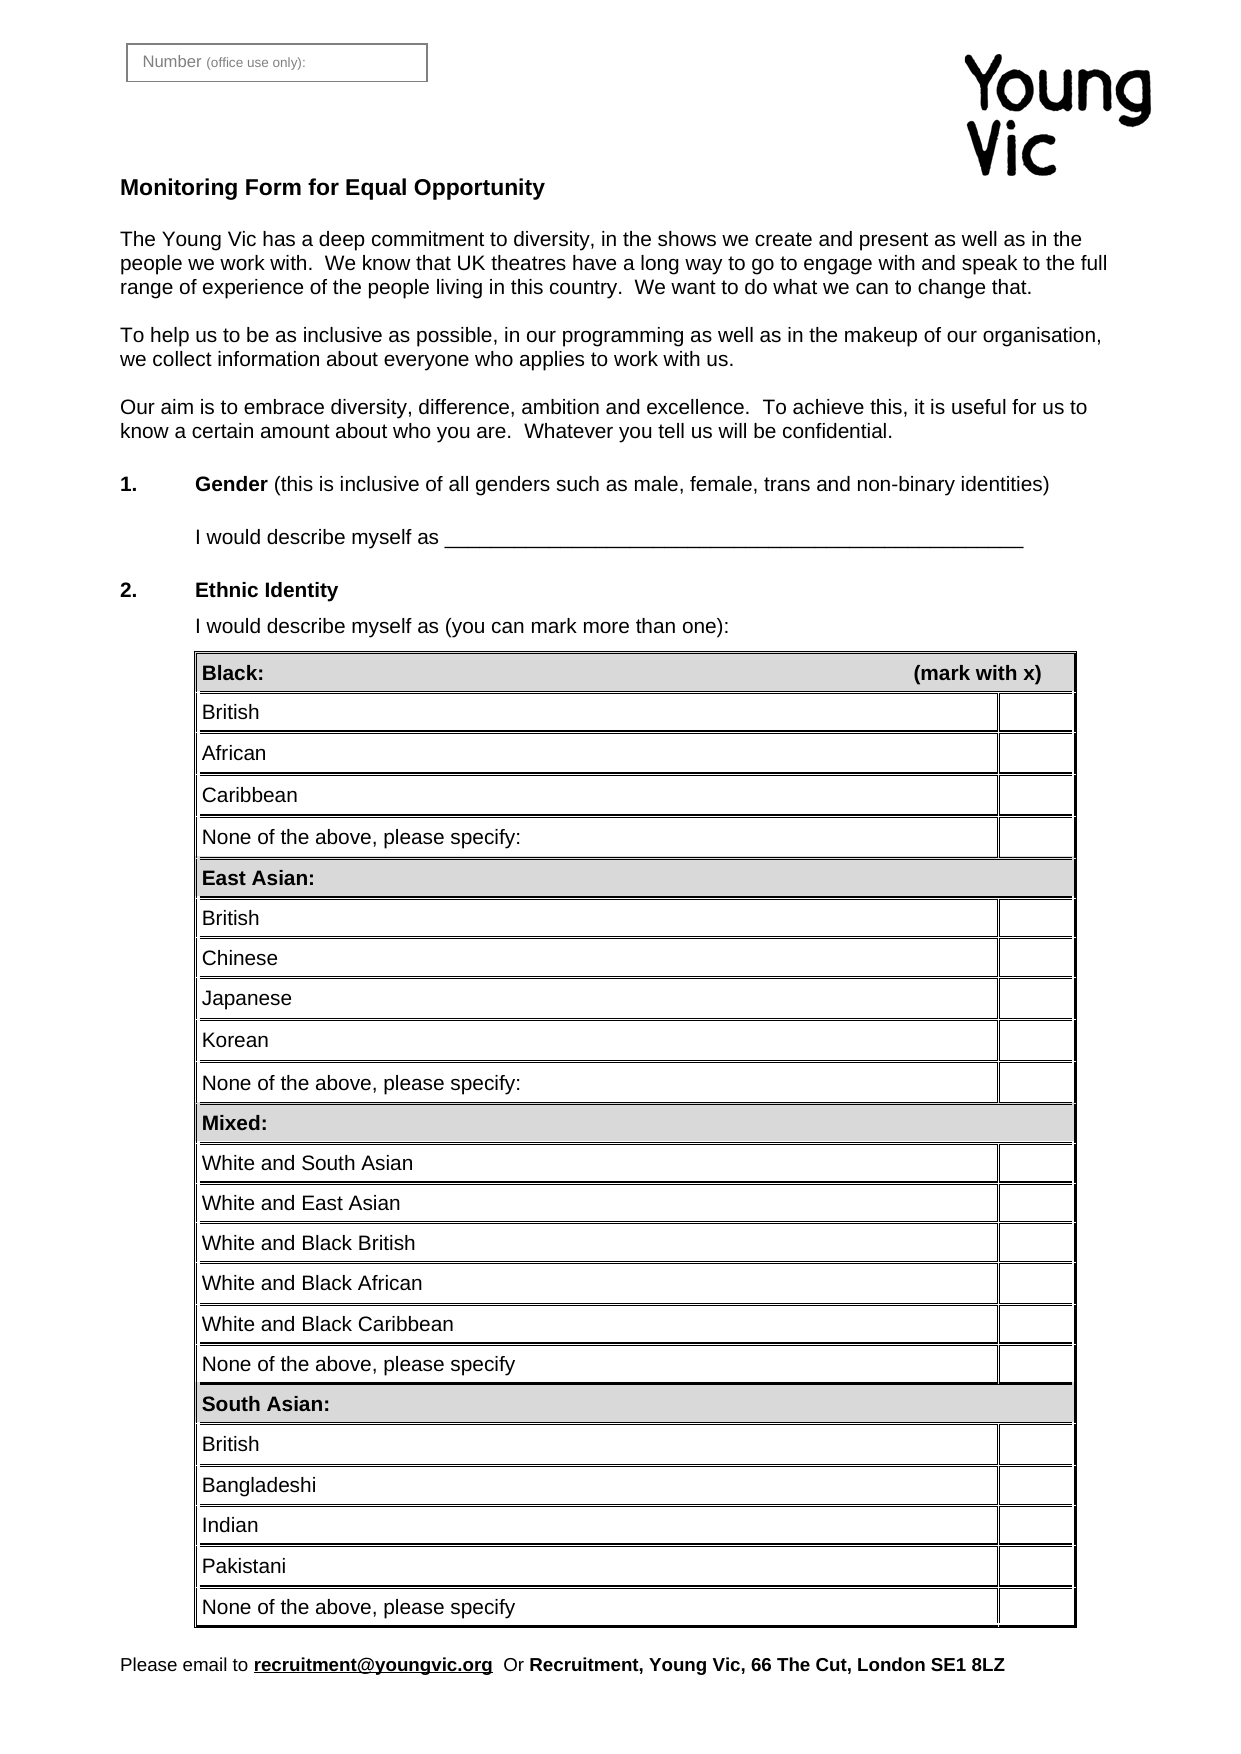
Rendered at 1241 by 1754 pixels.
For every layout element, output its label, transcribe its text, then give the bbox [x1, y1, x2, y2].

table_cell [999, 1464, 1076, 1503]
table_cell [1000, 772, 1075, 814]
table_cell Mixed: [195, 1102, 1076, 1141]
text The Young Vic has a deep commitment to diversity, in the shows we create and present as well as in the people we work with. We know that UK theatres have a long way to go to engage with and speak to the full range of experience of the people living in this country. We want to do what we can to change that. [120, 227, 1120, 299]
table_cell None of the above, please specify: [197, 814, 997, 856]
table_cell British [195, 691, 998, 730]
table_cell White and Black British [195, 1221, 998, 1261]
table_cell None of the above, please specify [197, 1342, 997, 1382]
text 1. Gender (this is inclusive of all genders such as male, female, trans and non-binary identities) [120, 472, 1120, 496]
text 2. Ethnic Identity [120, 578, 1120, 602]
table_header Black: [197, 654, 907, 691]
table_cell Japanese [195, 976, 998, 1018]
table_cell Bangladeshi [195, 1464, 998, 1503]
table_cell [1000, 1543, 1075, 1585]
text I would describe myself as (you can mark more than one): [120, 614, 1120, 638]
table_cell White and Black Caribbean [195, 1303, 998, 1342]
text To help us to be as inclusive as possible, in our programming as well as in the makeup of our organisation, we collect information about everyone who applies to work with us. [120, 323, 1120, 371]
table_cell Korean [195, 1018, 998, 1060]
table_cell Pakistani [197, 1543, 997, 1585]
table_header (mark with x) [907, 654, 1074, 691]
table_cell South Asian: [197, 1382, 1074, 1422]
table_cell [1000, 896, 1075, 936]
text Monitoring Form for Equal Opportunity [120, 174, 1120, 201]
table_cell [1000, 730, 1075, 772]
table_cell White and South Asian [197, 1141, 998, 1181]
picture [964, 54, 1154, 176]
table_cell None of the above, please specify: [195, 1060, 998, 1102]
table_cell British [195, 1422, 998, 1464]
table_cell [999, 1141, 1075, 1181]
table_cell None of the above, please specify [197, 1585, 998, 1625]
table_cell [999, 1585, 1075, 1625]
table_cell [999, 691, 1076, 730]
table_cell Chinese [195, 936, 998, 976]
table_cell White and East Asian [197, 1181, 997, 1221]
table_cell [999, 1018, 1076, 1060]
table_cell [999, 1261, 1076, 1303]
table_cell [1000, 1181, 1075, 1221]
table_cell Caribbean [197, 772, 997, 814]
table_cell [999, 1221, 1076, 1261]
table_cell British [197, 896, 997, 936]
table_cell Indian [197, 1504, 997, 1543]
text I would describe myself as __________________________________________________ [120, 525, 1120, 549]
table_cell [1000, 1342, 1075, 1382]
table_cell White and Black African [195, 1261, 998, 1303]
table_cell [999, 1060, 1076, 1102]
table_cell East Asian: [197, 856, 1075, 896]
text Our aim is to embrace diversity, difference, ambition and excellence. To achieve this, it is useful for us to know a certain amount about who you are. Whatever you tell us will be confidential. [120, 394, 1120, 442]
table_cell [1000, 1504, 1075, 1543]
table_cell [999, 936, 1076, 976]
table_cell [1000, 814, 1075, 856]
table_cell [999, 1303, 1076, 1342]
table_cell [999, 1422, 1076, 1464]
table_cell African [197, 730, 997, 772]
table_cell [999, 976, 1076, 1018]
